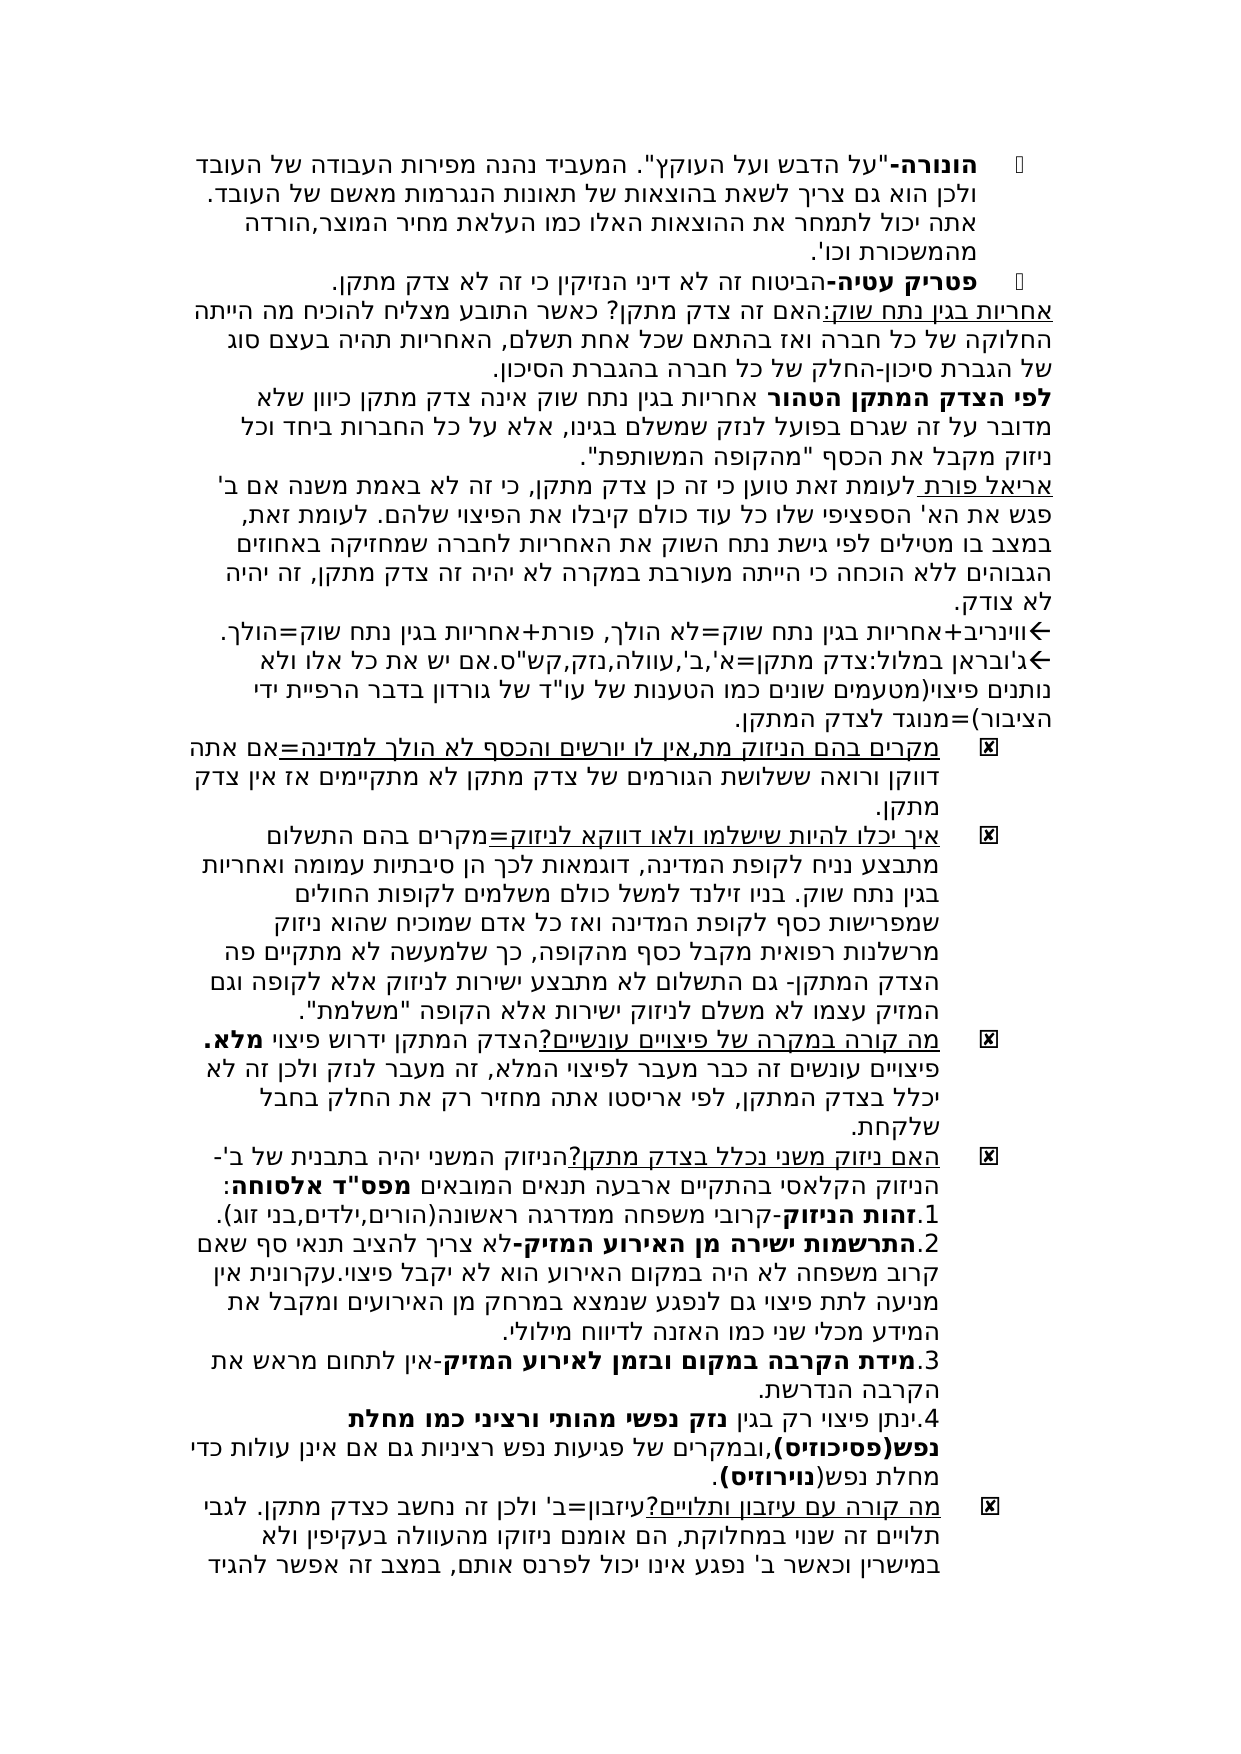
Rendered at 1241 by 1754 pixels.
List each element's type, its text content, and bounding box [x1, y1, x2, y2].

text 4.ינתן פיצוי רק בגין נזק נפשי מהותי ורציני כמו מחלת נפש(פסיכוזיס),ובמקרים של פגיעות נפש רציניות גם אם אינן עולות כדי מחלת נפש(נוירוזיס). [187, 1404, 940, 1492]
text 1.זהות הניזוק-קרובי משפחה ממדרגה ראשונה(הורים,ילדים,בני זוג). [187, 1200, 940, 1229]
text ווינריב+אחריות בגין נתח שוק=לא הולך, פורת+אחריות בגין נתח שוק=הולך. [187, 617, 1053, 646]
list האם ניזוק משני נכלל בצדק מתקן?הניזוק המשני יהיה בתבנית של ב'-הניזוק הקלאסי בהתקיים ארבעה תנאים המובאים מפס"ד אלסוחה: [187, 1142, 978, 1200]
list פטריק עטיה-הביטוח זה לא דיני הנזיקין כי זה לא צדק מתקן. [187, 267, 1015, 296]
text אחריות בגין נתח שוק:האם זה צדק מתקן? כאשר התובע מצליח להוכיח מה הייתה החלוקה של כל חברה ואז בהתאם שכל אחת תשלם, האחריות תהיה בעצם סוג של הגברת סיכון-החלק של כל חברה בהגברת הסיכון. [187, 296, 1053, 383]
list מה קורה במקרה של פיצויים עונשיים?הצדק המתקן ידרוש פיצוי מלא.פיצויים עונשים זה כבר מעבר לפיצוי המלא, זה מעבר לנזק ולכן זה לא יכלל בצדק המתקן, לפי אריסטו אתה מחזיר רק את החלק בחבל שלקחת. [187, 1025, 978, 1142]
text 2.התרשמות ישירה מן האירוע המזיק-לא צריך להציב תנאי סף שאם קרוב משפחה לא היה במקום האירוע הוא לא יקבל פיצוי.עקרונית אין מניעה לתת פיצוי גם לנפגע שנמצא במרחק מן האירועים ומקבל את המידע מכלי שני כמו האזנה לדיווח מילולי. [187, 1229, 940, 1346]
list מקרים בהם הניזוק מת,אין לו יורשים והכסף לא הולך למדינה=אם אתה דווקן ורואה ששלושת הגורמים של צדק מתקן לא מתקיימים אז אין צדק מתקן. [187, 733, 978, 821]
text 3.מידת הקרבה במקום ובזמן לאירוע המזיק-אין לתחום מראש את הקרבה הנדרשת. [187, 1346, 940, 1404]
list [187, 1492, 979, 1579]
text ג'ובראן במלול:צדק מתקן=א',ב',עוולה,נזק,קש"ס.אם יש את כל אלו ולא נותנים פיצוי(מטעמים שונים כמו הטענות של עו"ד של גורדון בדבר הרפיית ידי הציבור)=מנוגד לצדק המתקן. [187, 646, 1053, 733]
list איך יכלו להיות שישלמו ולאו דווקא לניזוק=מקרים בהם התשלום מתבצע נניח לקופת המדינה, דוגמאות לכך הן סיבתיות עמומה ואחריות בגין נתח שוק. בניו זילנד למשל כולם משלמים לקופות החולים שמפרישות כסף לקופת המדינה ואז כל אדם שמוכיח שהוא ניזוק מרשלנות רפואית מקבל כסף מהקופה, כך שלמעשה לא מתקיים פה הצדק המתקן- גם התשלום לא מתבצע ישירות לניזוק אלא לקופה וגם המזיק עצמו לא משלם לניזוק ישירות אלא הקופה "משלמת". [187, 821, 978, 1025]
text אריאל פורת לעומת זאת טוען כי זה כן צדק מתקן, כי זה לא באמת משנה אם ב' פגש את הא' הספציפי שלו כל עוד כולם קיבלו את הפיצוי שלהם. לעומת זאת, במצב בו מטילים לפי גישת נתח השוק את האחריות לחברה שמחזיקה באחוזים הגבוהים ללא הוכחה כי הייתה מעורבת במקרה לא יהיה זה צדק מתקן, זה יהיה לא צודק. [187, 471, 1053, 617]
text לפי הצדק המתקן הטהור אחריות בגין נתח שוק אינה צדק מתקן כיוון שלא מדובר על זה שגרם בפועל לנזק שמשלם בגינו, אלא על כל החברות ביחד וכל ניזוק מקבל את הכסף "מהקופה המשותפת". [187, 383, 1053, 471]
list הונורה-"על הדבש ועל העוקץ". המעביד נהנה מפירות העבודה של העובד ולכן הוא גם צריך לשאת בהוצאות של תאונות הנגרמות מאשם של העובד. אתה יכול לתמחר את ההוצאות האלו כמו העלאת מחיר המוצר,הורדה מהמשכורת וכו'. [187, 150, 1015, 267]
